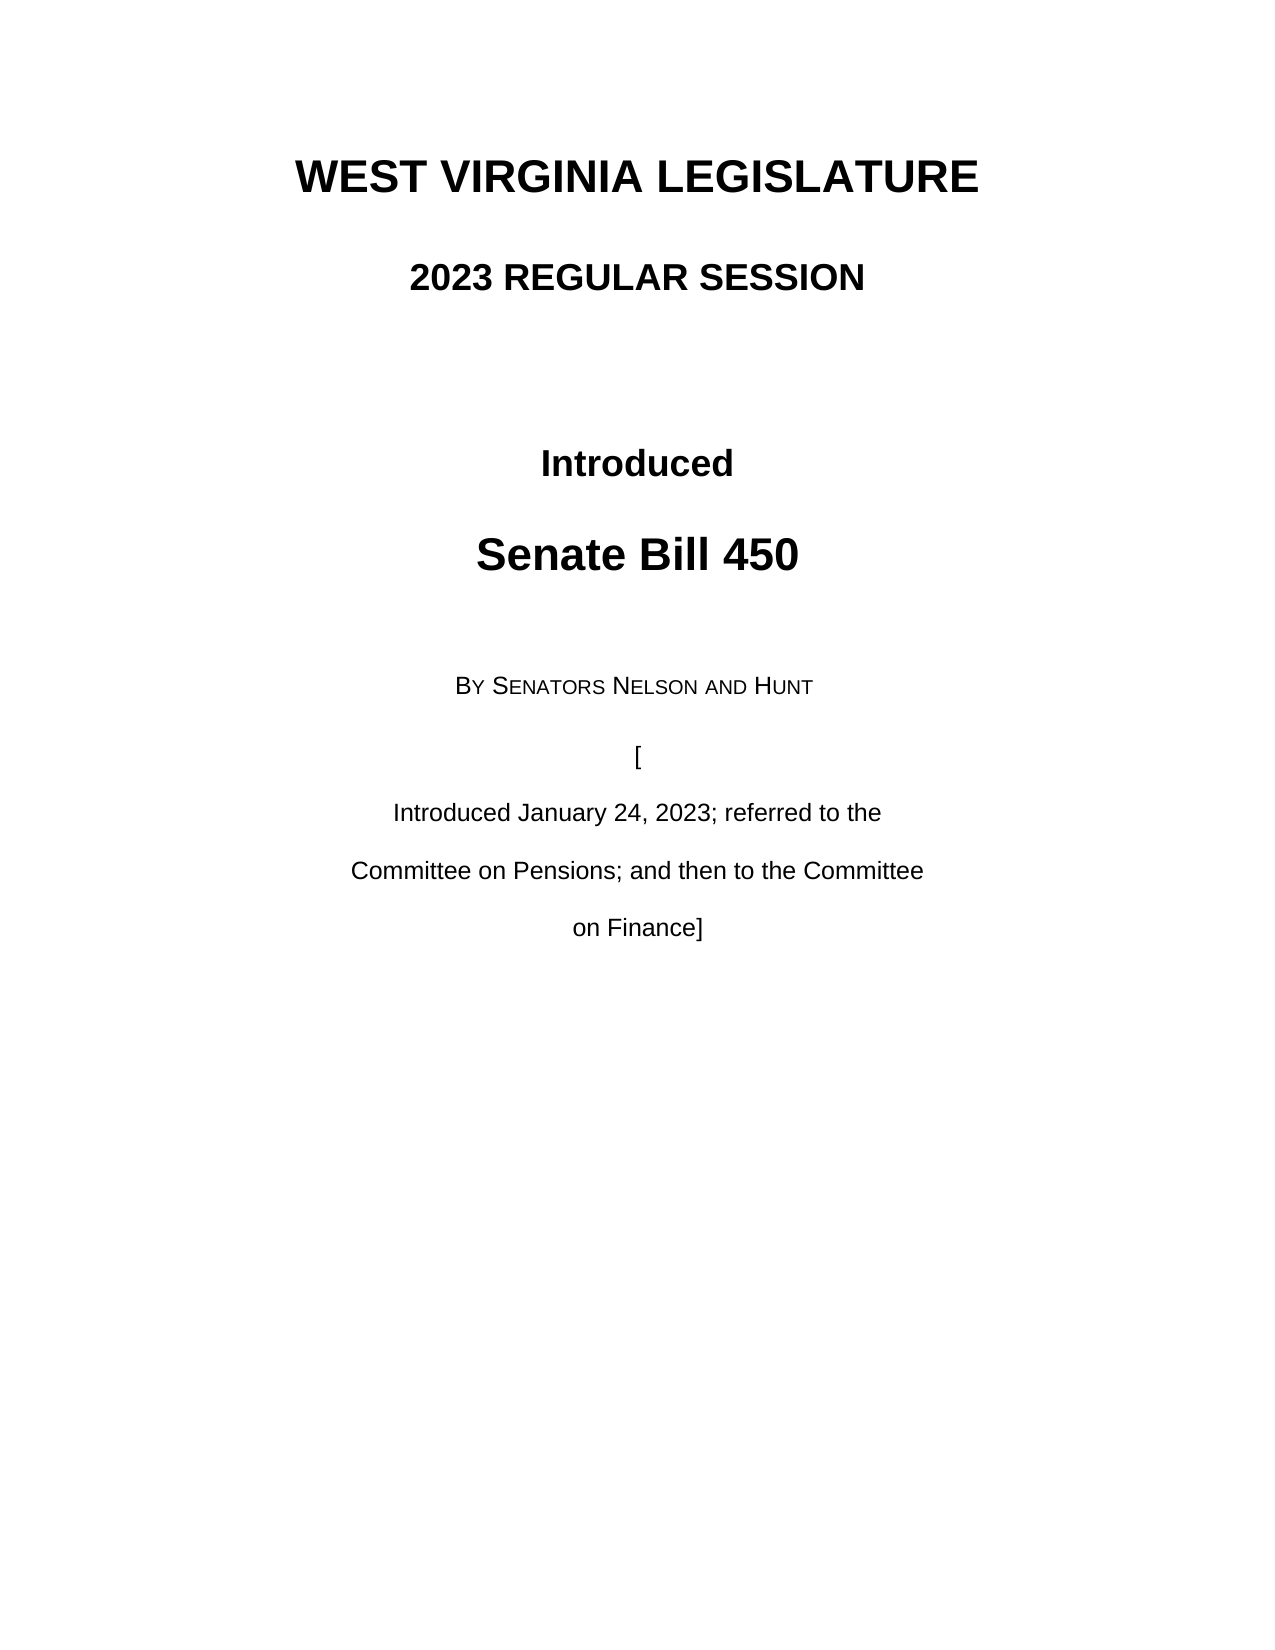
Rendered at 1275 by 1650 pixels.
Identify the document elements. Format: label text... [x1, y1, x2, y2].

title 2023 regular session [150, 255, 1125, 298]
text Bill [150, 528, 1125, 581]
text By [337, 671, 937, 699]
text [] [337, 741, 937, 942]
title WEST virginia legislature [150, 150, 1125, 203]
